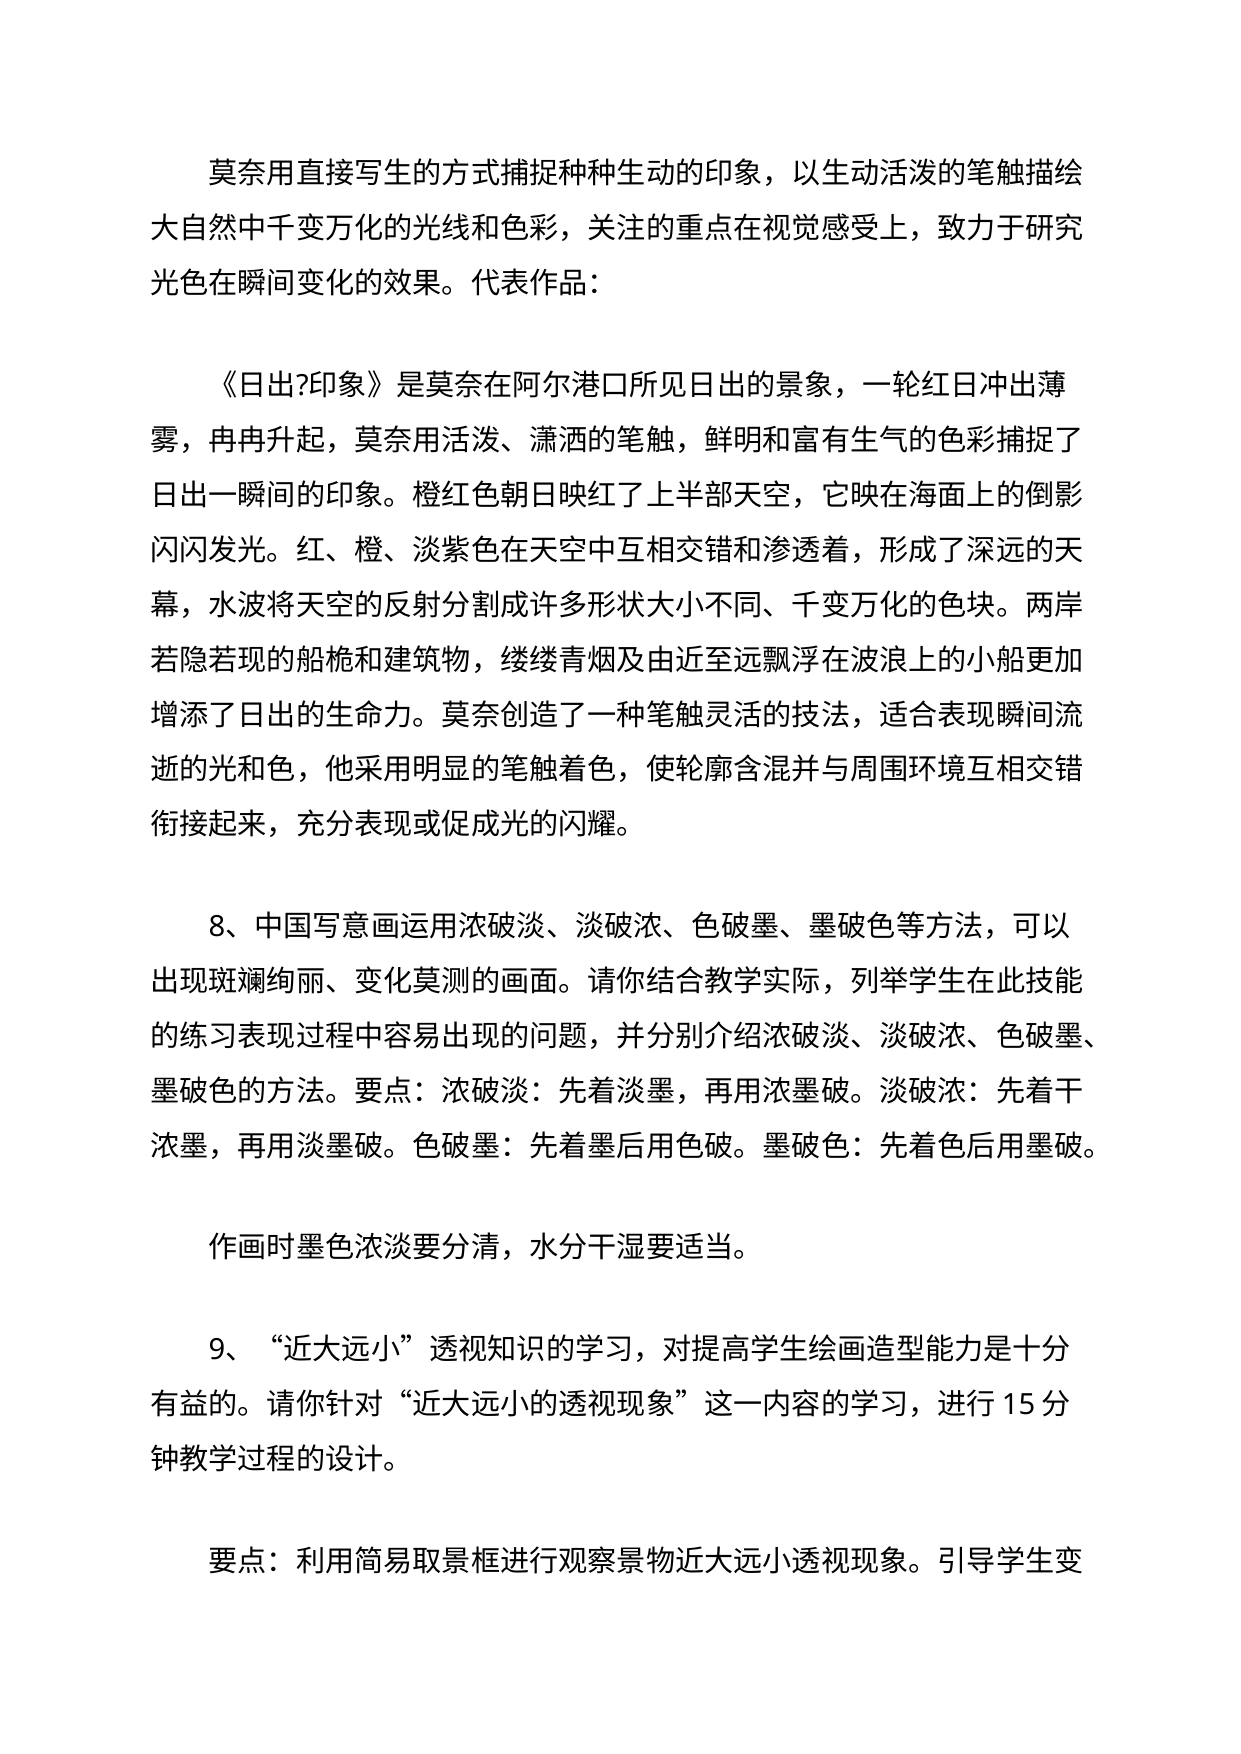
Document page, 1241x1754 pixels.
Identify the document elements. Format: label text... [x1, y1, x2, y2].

text 莫奈用直接写生的方式捕捉种种生动的印象，以生动活泼的笔触描绘大自然中千变万化的光线和色彩，关注的重点在视觉感受上，致力于研究光色在瞬间变化的效果。代表作品： [150, 150, 1090, 302]
text 8、中国写意画运用浓破淡、淡破浓、色破墨、墨破色等方法，可以出现斑斓绚丽、变化莫测的画面。请你结合教学实际，列举学生在此技能的练习表现过程中容易出现的问题，并分别介绍浓破淡、淡破浓、色破墨、墨破色的方法。要点：浓破淡：先着淡墨，再用浓墨破。淡破浓：先着干浓墨，再用淡墨破。色破墨：先着墨后用色破。墨破色：先着色后用墨破。 [150, 903, 1090, 1164]
text 《日出?印象》是莫奈在阿尔港口所见日出的景象，一轮红日冲出薄雾，冉冉升起，莫奈用活泼、潇洒的笔触，鲜明和富有生气的色彩捕捉了日出一瞬间的印象。橙红色朝日映红了上半部天空，它映在海面上的倒影闪闪发光。红、橙、淡紫色在天空中互相交错和渗透着，形成了深远的天幕，水波将天空的反射分割成许多形状大小不同、千变万化的色块。两岸若隐若现的船桅和建筑物，缕缕青烟及由近至远飘浮在波浪上的小船更加增添了日出的生命力。莫奈创造了一种笔触灵活的技法，适合表现瞬间流逝的光和色，他采用明显的笔触着色，使轮廓含混并与周围环境互相交错衔接起来，充分表现或促成光的闪耀。 [150, 362, 1090, 843]
text 9、“近大远小”透视知识的学习，对提高学生绘画造型能力是十分有益的。请你针对“近大远小的透视现象”这一内容的学习，进行15分钟教学过程的设计。 [150, 1326, 1090, 1478]
text 作画时墨色浓淡要分清，水分干湿要适当。 [150, 1224, 1090, 1266]
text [150, 1538, 1090, 1580]
